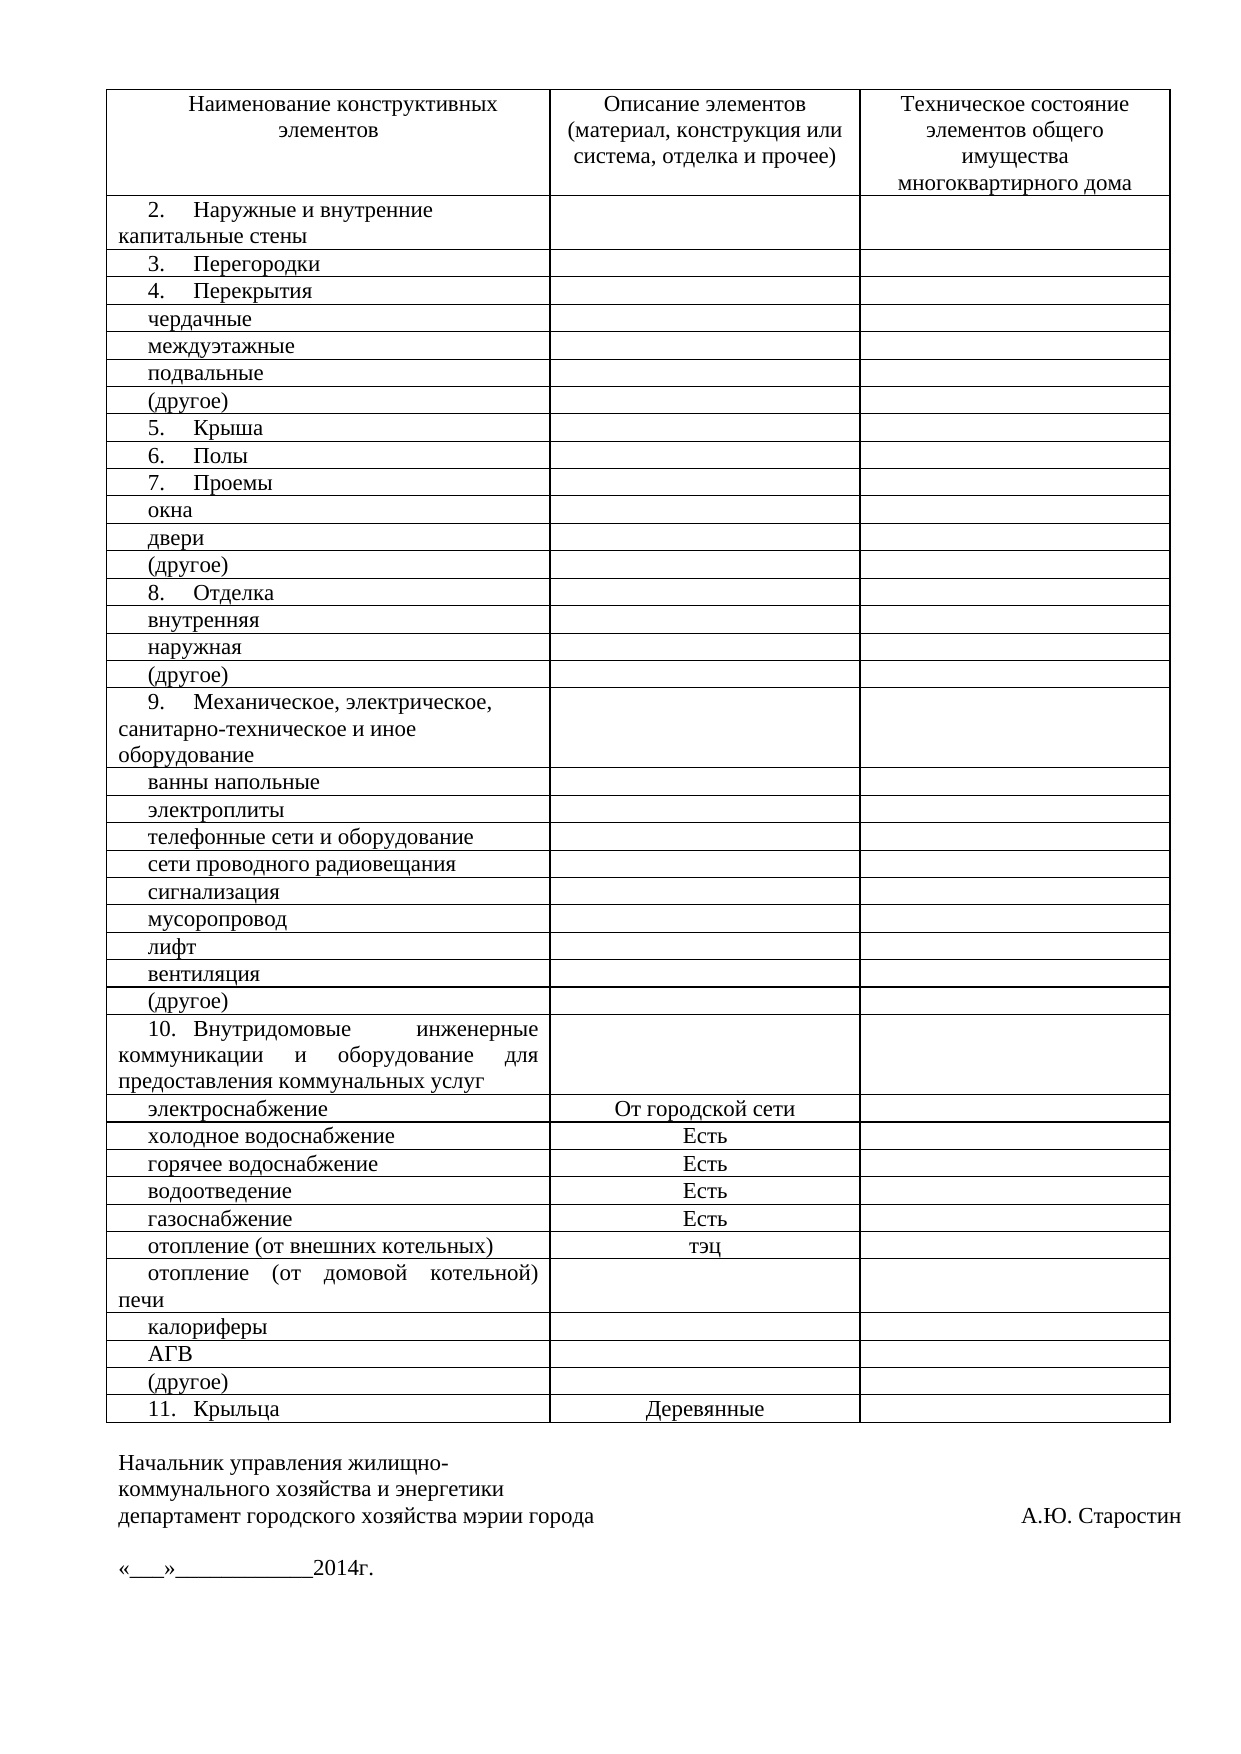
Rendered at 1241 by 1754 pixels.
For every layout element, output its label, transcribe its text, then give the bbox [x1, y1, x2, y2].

table_cell [861, 688, 1169, 767]
table_cell [861, 277, 1169, 304]
table_cell отопление (от домовой котельной) печи [107, 1259, 549, 1312]
table_cell От городской сети [551, 1095, 859, 1121]
table_cell Отделка [107, 579, 549, 605]
table_cell [551, 688, 859, 767]
table_cell электроплиты [107, 796, 549, 822]
table_cell чердачные [107, 305, 549, 331]
table_cell [861, 661, 1169, 687]
table_cell [861, 823, 1169, 849]
table_cell наружная [107, 634, 549, 660]
table_cell Перекрытия [107, 277, 549, 304]
table_cell [861, 387, 1169, 413]
table_cell окна [107, 496, 549, 523]
table_cell Внутридомовые инженерные коммуникации и оборудование для предоставления коммунальных услуг [107, 1015, 549, 1094]
table_cell Крыльца [107, 1395, 549, 1422]
table_cell Есть [551, 1123, 859, 1149]
table_cell [861, 1259, 1169, 1312]
table_cell [551, 250, 859, 276]
table_cell [861, 524, 1169, 550]
table_cell [551, 551, 859, 578]
table_cell [861, 250, 1169, 276]
text «___»____________2014г. [118, 1554, 1181, 1581]
table_cell (другое) [107, 1368, 549, 1394]
table_cell горячее водоснабжение [107, 1150, 549, 1176]
table_cell [551, 332, 859, 358]
table_cell Крыша [107, 414, 549, 441]
table_cell сети проводного радиовещания [107, 851, 549, 877]
table_cell [551, 524, 859, 550]
table_cell подвальные [107, 360, 549, 386]
table_cell [861, 933, 1169, 959]
table_cell [861, 796, 1169, 822]
table_cell [861, 905, 1169, 932]
table_cell Деревянные [551, 1395, 859, 1422]
text коммунального хозяйства и энергетики [118, 1475, 1181, 1502]
table_cell [861, 551, 1169, 578]
table_cell Есть [551, 1150, 859, 1176]
table_cell водоотведение [107, 1177, 549, 1203]
table_cell [551, 196, 859, 249]
table_cell [861, 1395, 1169, 1422]
table_cell [861, 1368, 1169, 1394]
table_cell [551, 1313, 859, 1339]
table_cell Перегородки [107, 250, 549, 276]
table_cell (другое) [107, 551, 549, 578]
table_cell [551, 823, 859, 849]
table_cell [861, 1313, 1169, 1339]
table_cell [551, 469, 859, 495]
table_cell сигнализация [107, 878, 549, 904]
table_cell [551, 414, 859, 441]
table_cell [861, 1177, 1169, 1203]
table_cell электроснабжение [107, 1095, 549, 1121]
table_cell [861, 988, 1169, 1014]
table_cell [551, 905, 859, 932]
table_cell [551, 496, 859, 523]
table_cell [861, 1095, 1169, 1121]
text департамент городского хозяйства мэрии города А.Ю. Старостин [118, 1502, 1181, 1528]
table_cell [551, 442, 859, 468]
table_cell [551, 579, 859, 605]
table_cell [861, 1341, 1169, 1367]
table_cell тэц [551, 1232, 859, 1258]
table_cell холодное водоснабжение [107, 1123, 549, 1149]
table_cell [551, 634, 859, 660]
table_cell Механическое, электрическое, санитарно-техническое и иное оборудование [107, 688, 549, 767]
table_cell Полы [107, 442, 549, 468]
table_cell Есть [551, 1205, 859, 1231]
table_cell [551, 305, 859, 331]
table_cell [861, 634, 1169, 660]
table_header Описание элементов (материал, конструкция или система, отделка и прочее) [551, 90, 859, 195]
table_cell [861, 414, 1169, 441]
table_cell [861, 496, 1169, 523]
table_cell мусоропровод [107, 905, 549, 932]
table_cell Наружные и внутренние капитальные стены [107, 196, 549, 249]
table_cell [861, 960, 1169, 986]
table_cell [861, 196, 1169, 249]
table_cell [861, 1015, 1169, 1094]
table_cell газоснабжение [107, 1205, 549, 1231]
text Начальник управления жилищно- [118, 1449, 1181, 1475]
table_cell [861, 469, 1169, 495]
table_cell [551, 1015, 859, 1094]
table_cell [861, 305, 1169, 331]
table_cell [551, 851, 859, 877]
table_cell [861, 1123, 1169, 1149]
table_cell (другое) [107, 661, 549, 687]
table_cell [861, 579, 1169, 605]
table_header Техническое состояние элементов общего имущества многоквартирного дома [861, 90, 1169, 195]
table_cell [861, 851, 1169, 877]
table_cell [551, 277, 859, 304]
table_cell Проемы [107, 469, 549, 495]
table_cell телефонные сети и оборудование [107, 823, 549, 849]
table_cell [551, 878, 859, 904]
table_cell [551, 988, 859, 1014]
table_cell вентиляция [107, 960, 549, 986]
table_cell [861, 360, 1169, 386]
table_cell [551, 960, 859, 986]
table_cell [551, 387, 859, 413]
table_cell [551, 1368, 859, 1394]
table_header Наименование конструктивных элементов [107, 90, 549, 195]
table_cell лифт [107, 933, 549, 959]
table_cell [551, 606, 859, 632]
table_cell (другое) [107, 988, 549, 1014]
table_cell [861, 1205, 1169, 1231]
table_cell [551, 933, 859, 959]
table_cell [861, 878, 1169, 904]
table_cell калориферы [107, 1313, 549, 1339]
table_cell ванны напольные [107, 768, 549, 795]
table_cell [861, 768, 1169, 795]
table_cell [551, 796, 859, 822]
table_cell двери [107, 524, 549, 550]
table_cell [551, 768, 859, 795]
table_cell внутренняя [107, 606, 549, 632]
table_cell [861, 442, 1169, 468]
table_cell (другое) [107, 387, 549, 413]
table_cell [861, 332, 1169, 358]
table_cell [551, 1341, 859, 1367]
table_cell [861, 1232, 1169, 1258]
table_cell [861, 606, 1169, 632]
table_cell междуэтажные [107, 332, 549, 358]
table_cell [861, 1150, 1169, 1176]
table_cell [551, 661, 859, 687]
table_cell [551, 360, 859, 386]
table_cell отопление (от внешних котельных) [107, 1232, 549, 1258]
table_cell [551, 1259, 859, 1312]
table_cell АГВ [107, 1341, 549, 1367]
table_cell Есть [551, 1177, 859, 1203]
